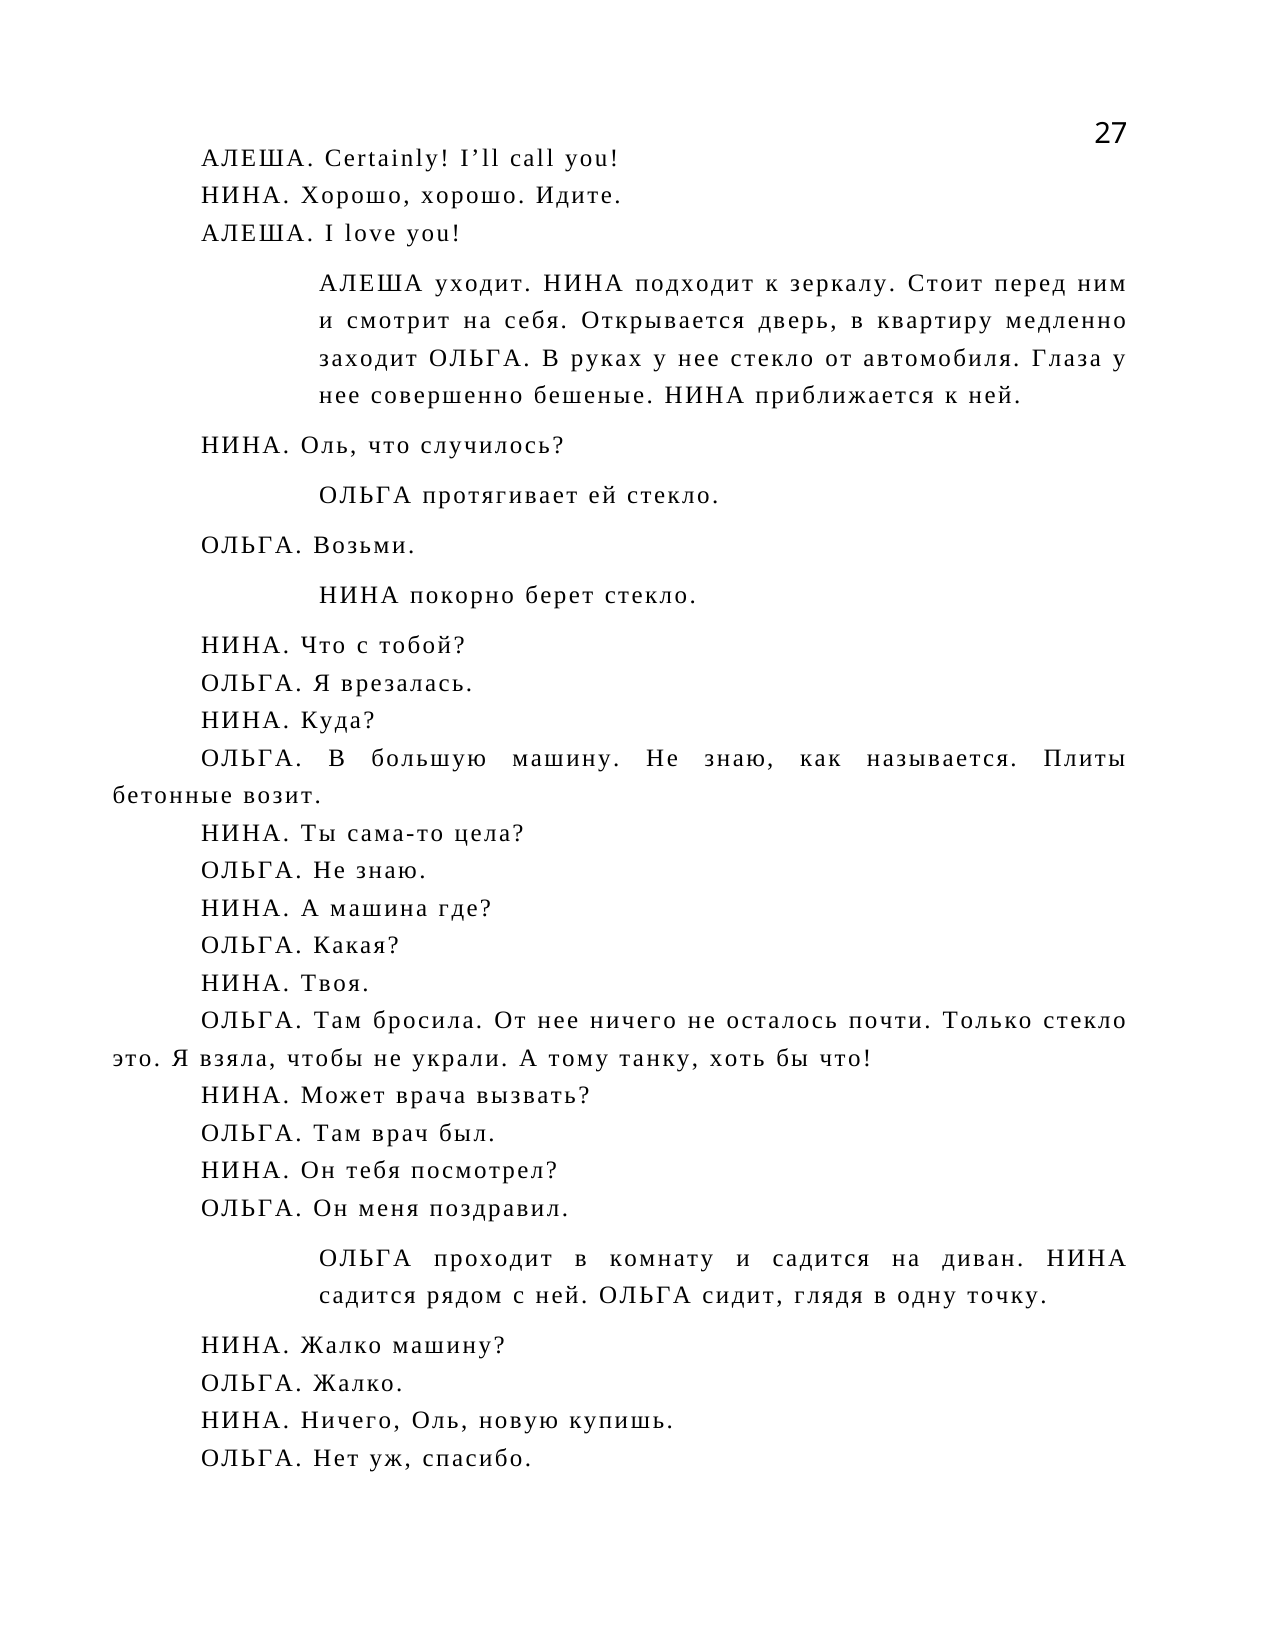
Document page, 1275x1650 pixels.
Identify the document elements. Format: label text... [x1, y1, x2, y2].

text ОЛЬГА. Не знаю. [112, 849, 1127, 886]
text НИНА. Он тебя посмотрел? [112, 1149, 1127, 1186]
text ОЛЬГА. Возьми. [112, 524, 1127, 561]
text НИНА. А машина где? [112, 886, 1127, 924]
text ОЛЬГА. Жалко. [112, 1361, 1127, 1399]
text АЛЕША. I love you! [112, 211, 1127, 249]
text ОЛЬГА. Он меня поздравил. [112, 1186, 1127, 1224]
text НИНА. Может врача вызвать? [112, 1074, 1127, 1111]
text ОЛЬГА. Нет уж, спасибо. [112, 1436, 1127, 1474]
text НИНА. Хорошо, хорошо. Идите. [112, 174, 1127, 211]
text НИНА покорно берет стекло. [319, 574, 1127, 611]
text ОЛЬГА. Там бросила. От нее ничего не осталось почти. Только стекло это. Я взяла, чтобы не украли. А тому танку, хоть бы что! [112, 999, 1127, 1074]
text АЛЕША уходит. НИНА подходит к зеркалу. Стоит перед ним и смотрит на себя. Открывается дверь, в квартиру медленно заходит ОЛЬГА. В руках у нее стекло от автомобиля. Глаза у нее совершенно бешеные. НИНА приближается к ней. [319, 261, 1127, 411]
text ОЛЬГА проходит в комнату и садится на диван. НИНА садится рядом с ней. ОЛЬГА сидит, глядя в одну точку. [319, 1236, 1127, 1311]
text ОЛЬГА. Какая? [112, 924, 1127, 961]
text НИНА. Ничего, Оль, новую купишь. [112, 1399, 1127, 1436]
text ОЛЬГА протягивает ей стекло. [319, 474, 1127, 511]
text ОЛЬГА. В большую машину. Не знаю, как называется. Плиты бетонные возит. [112, 736, 1127, 811]
text НИНА. Твоя. [112, 961, 1127, 999]
text НИНА. Оль, что случилось? [112, 424, 1127, 461]
text ОЛЬГА. Я врезалась. [112, 661, 1127, 699]
text НИНА. Что с тобой? [112, 624, 1127, 661]
text НИНА. Ты сама-то цела? [112, 811, 1127, 849]
text ОЛЬГА. Там врач был. [112, 1111, 1127, 1149]
text НИНА. Жалко машину? [112, 1324, 1127, 1361]
text НИНА. Куда? [112, 699, 1127, 736]
text АЛЕША. Certainly! I’ll call you! [112, 136, 1127, 174]
